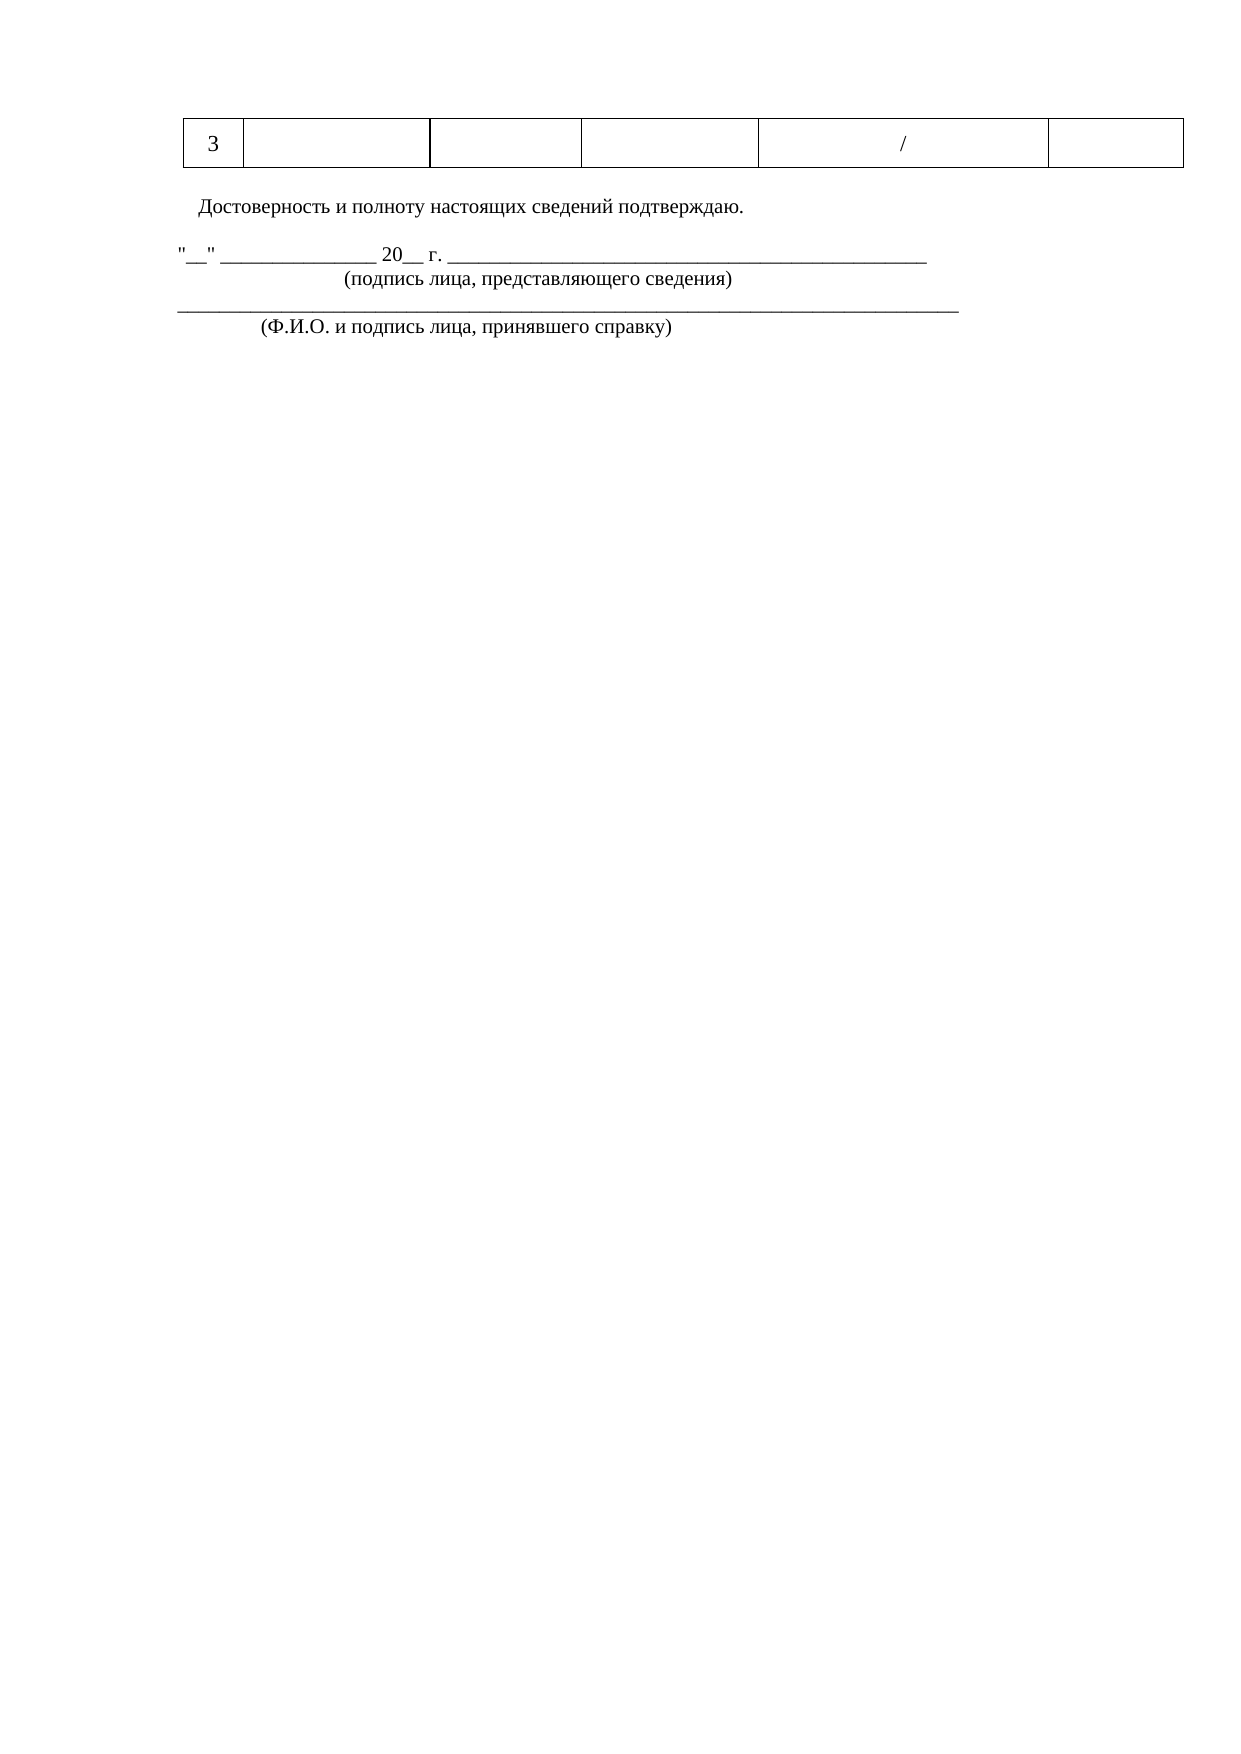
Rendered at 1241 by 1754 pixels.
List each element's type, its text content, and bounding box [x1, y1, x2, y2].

table_cell [244, 119, 429, 167]
table_cell / [759, 119, 1048, 167]
table_cell [431, 119, 581, 167]
text (Ф.И.О. и подпись лица, принявшего справку) [177, 314, 1152, 338]
text "__" _______________ 20__ г. ______________________________________________ [177, 242, 1152, 266]
table_cell 3 [184, 119, 243, 167]
table_cell [582, 119, 758, 167]
text ___________________________________________________________________________ [177, 290, 1152, 314]
table_cell [1049, 119, 1183, 167]
text Достоверность и полноту настоящих сведений подтверждаю. [177, 194, 1152, 218]
text (подпись лица, представляющего сведения) [177, 266, 1152, 290]
